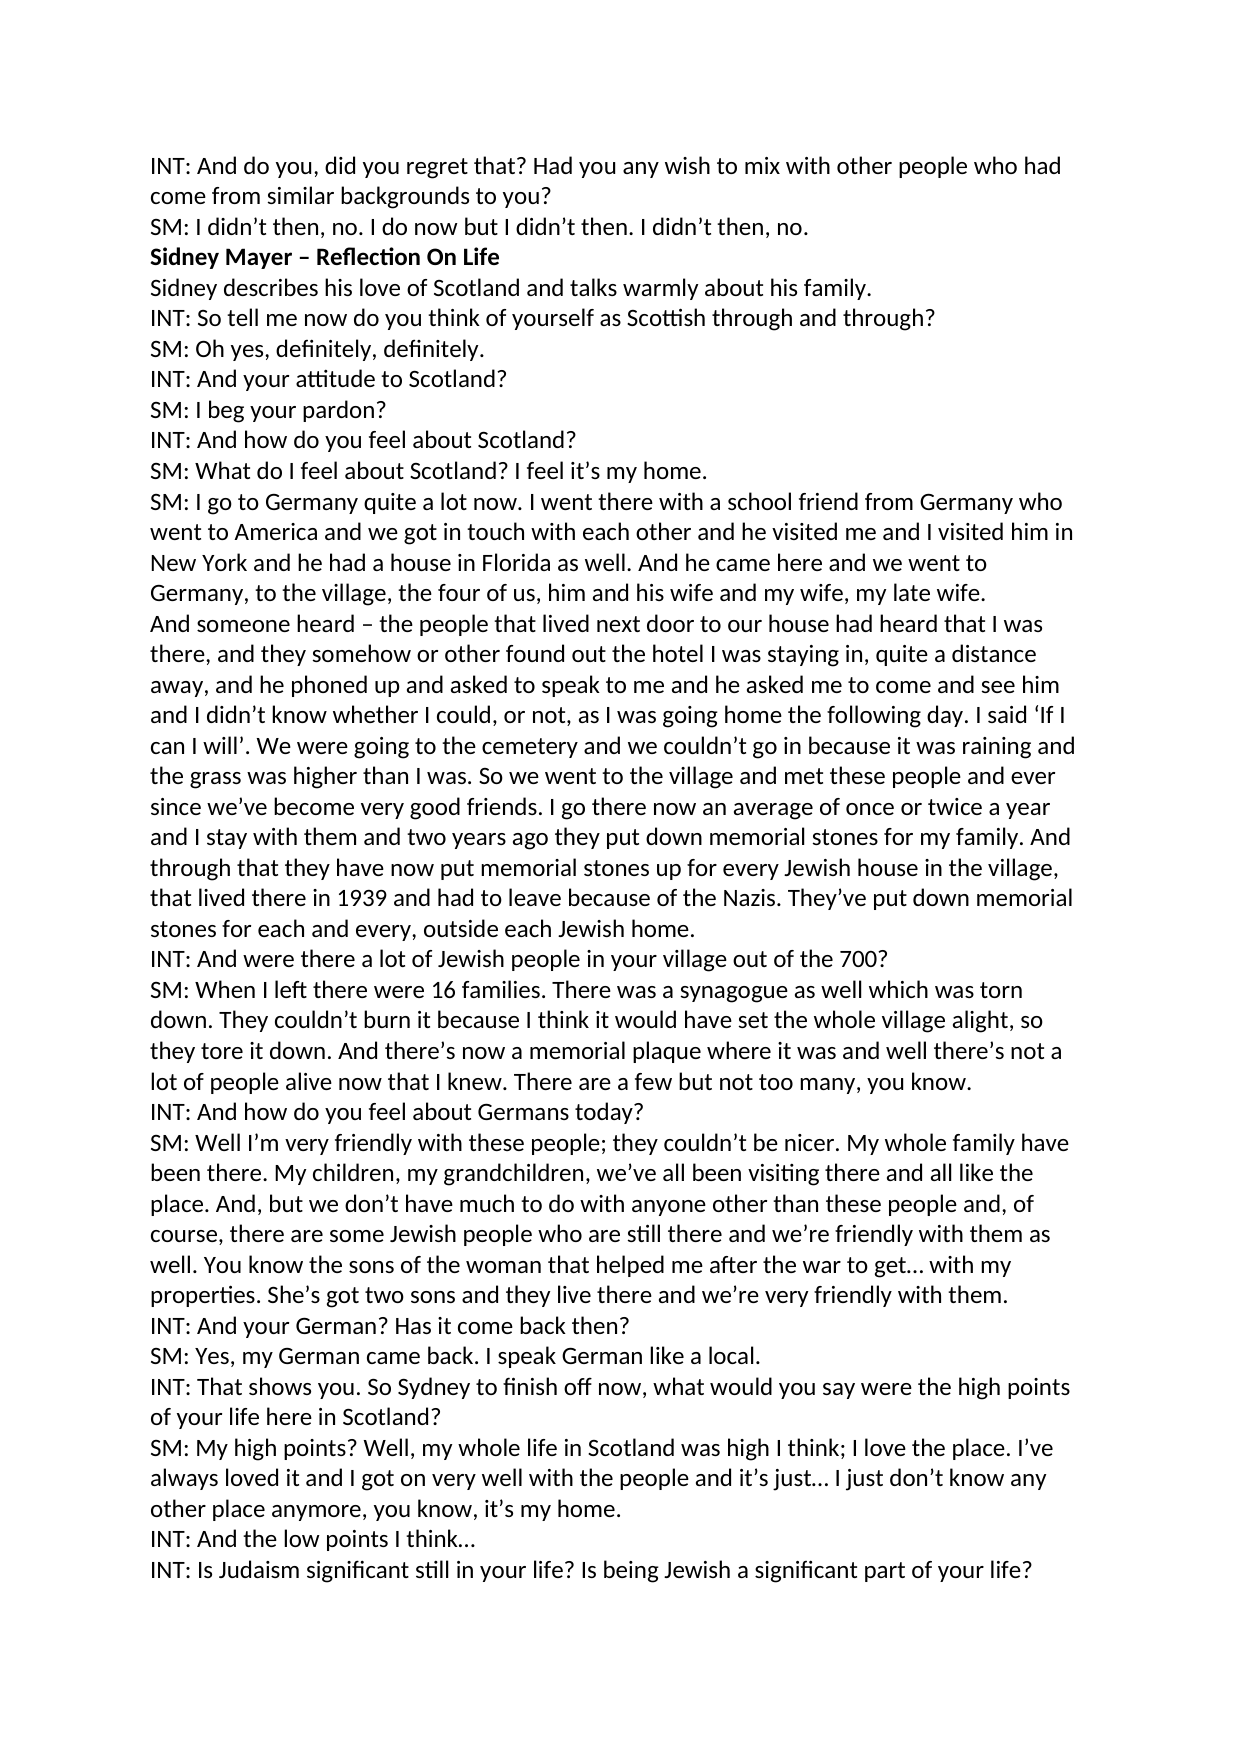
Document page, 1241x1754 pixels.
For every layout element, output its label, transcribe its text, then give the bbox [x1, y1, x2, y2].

text INT: And the low points I think… [150, 1523, 1090, 1554]
text Sidney describes his love of Scotland and talks warmly about his family. [150, 272, 1090, 303]
text SM: Well I’m very friendly with these people; they couldn’t be nicer. My whole family have been there. My children, my grandchildren, we’ve all been visiting there and all like the place. And, but we don’t have much to do with anyone other than these people and, of course, there are some Jewish people who are still there and we’re friendly with them as well. You know the sons of the woman that helped me after the war to get… with my properties. She’s got two sons and they live there and we’re very friendly with them. [150, 1127, 1090, 1310]
text INT: And your German? Has it come back then? [150, 1310, 1090, 1340]
text INT: And were there a lot of Jewish people in your village out of the 700? [150, 943, 1090, 974]
text SM: I beg your pardon? [150, 394, 1090, 425]
text Sidney Mayer – Reflection On Life [150, 242, 1090, 272]
text And someone heard – the people that lived next door to our house had heard that I was there, and they somehow or other found out the hotel I was staying in, quite a distance away, and he phoned up and asked to speak to me and he asked me to come and see him and I didn’t know whether I could, or not, as I was going home the following day. I said ‘If I can I will’. We were going to the cemetery and we couldn’t go in because it was raining and the grass was higher than I was. So we went to the village and met these people and ever since we’ve become very good friends. I go there now an average of once or twice a year and I stay with them and two years ago they put down memorial stones for my family. And through that they have now put memorial stones up for every Jewish house in the village, that lived there in 1939 and had to leave because of the Nazis. They’ve put down memorial stones for each and every, outside each Jewish home. [150, 608, 1090, 943]
text SM: When I left there were 16 families. There was a synagogue as well which was torn down. They couldn’t burn it because I think it would have set the whole village alight, so they tore it down. And there’s now a memorial plaque where it was and well there’s not a lot of people alive now that I knew. There are a few but not too many, you know. [150, 974, 1090, 1096]
text INT: And do you, did you regret that? Had you any wish to mix with other people who had come from similar backgrounds to you? [150, 150, 1090, 211]
text SM: I go to Germany quite a lot now. I went there with a school friend from Germany who went to America and we got in touch with each other and he visited me and I visited him in New York and he had a house in Florida as well. And he came here and we went to Germany, to the village, the four of us, him and his wife and my wife, my late wife. [150, 486, 1090, 608]
text SM: Yes, my German came back. I speak German like a local. [150, 1340, 1090, 1371]
text INT: That shows you. So Sydney to finish off now, what would you say were the high points of your life here in Scotland? [150, 1371, 1090, 1432]
text SM: Oh yes, definitely, definitely. [150, 333, 1090, 364]
text INT: And how do you feel about Germans today? [150, 1096, 1090, 1127]
text SM: I didn’t then, no. I do now but I didn’t then. I didn’t then, no. [150, 211, 1090, 242]
text INT: And your attitude to Scotland? [150, 364, 1090, 394]
text INT: Is Judaism significant still in your life? Is being Jewish a significant part of your life? [150, 1554, 1090, 1584]
text SM: What do I feel about Scotland? I feel it’s my home. [150, 455, 1090, 486]
text INT: And how do you feel about Scotland? [150, 425, 1090, 455]
text SM: My high points? Well, my whole life in Scotland was high I think; I love the place. I’ve always loved it and I got on very well with the people and it’s just… I just don’t know any other place anymore, you know, it’s my home. [150, 1432, 1090, 1523]
text INT: So tell me now do you think of yourself as Scottish through and through? [150, 303, 1090, 333]
